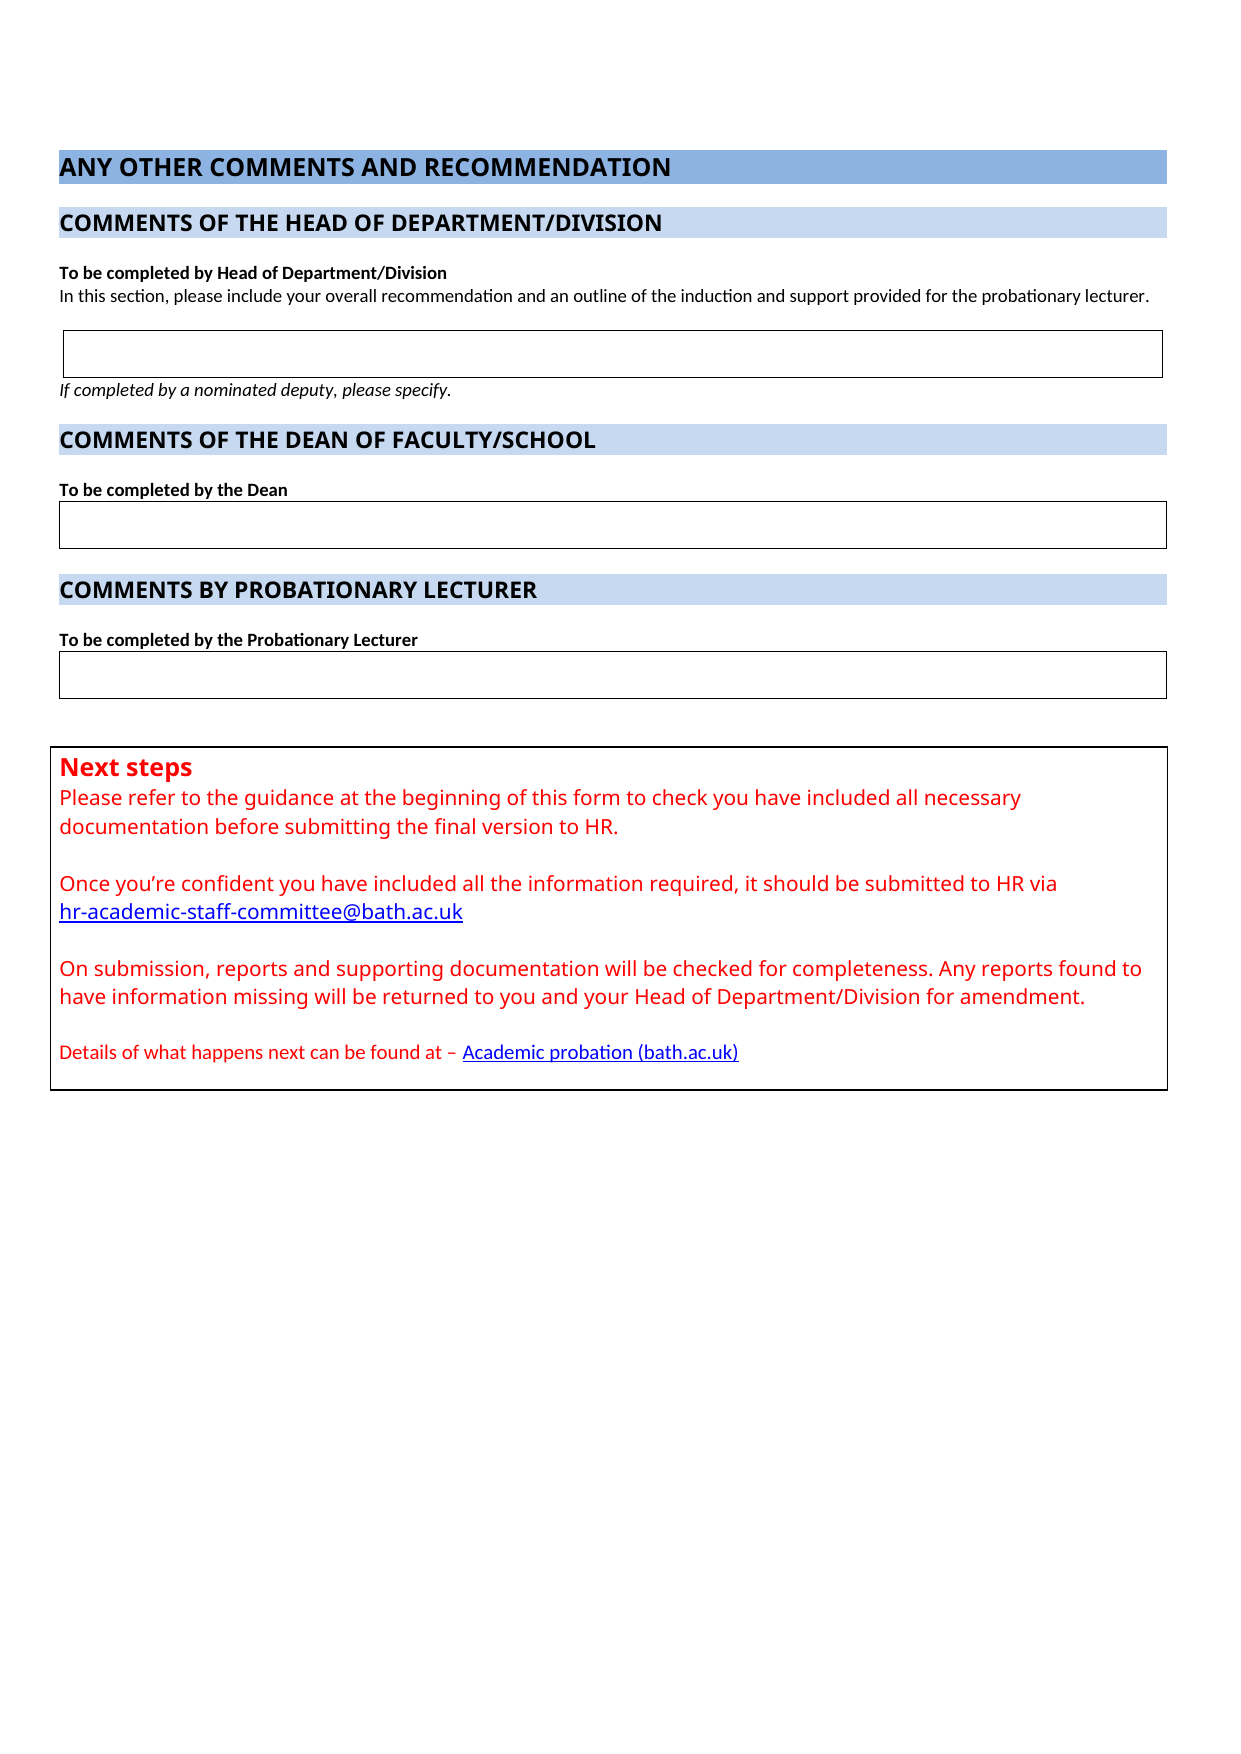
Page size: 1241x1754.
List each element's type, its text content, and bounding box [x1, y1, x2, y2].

table_header [64, 331, 1162, 377]
text ANY OTHER COMMENTS AND RECOMMENDATION [59, 150, 1167, 184]
text COMMENTS OF THE DEAN OF FACULTY/SCHOOL [59, 424, 1167, 455]
text If completed by a nominated deputy, please specify. [59, 378, 1167, 401]
text To be completed by Head of Department/Division [59, 261, 1167, 284]
text On submission, reports and supporting documentation will be checked for completeness. Any reports found to have information missing will be returned to you and your Head of Department/Division for amendment. [59, 954, 1167, 1011]
text To be completed by the Dean [59, 478, 1167, 501]
text Please refer to the guidance at the beginning of this form to check you have included all necessary documentation before submitting the final version to HR. [59, 783, 1167, 840]
text COMMENTS OF THE HEAD OF DEPARTMENT/DIVISION [59, 207, 1167, 238]
text Once you’re confident you have included all the information required, it should be submitted to HR via [59, 869, 1167, 897]
table_header [60, 502, 1166, 548]
table_header [60, 652, 1166, 698]
text In this section, please include your overall recommendation and an outline of the induction and support provided for the probationary lecturer. [59, 284, 1167, 307]
text To be completed by the Probationary Lecturer [59, 628, 1167, 651]
text Details of what happens next can be found at – Academic probation (bath.ac.uk) [59, 1039, 1167, 1064]
text Next steps [51, 748, 1167, 783]
text COMMENTS BY PROBATIONARY LECTURER [59, 574, 1167, 605]
text hr-academic-staff-committee@bath.ac.uk [59, 897, 1167, 926]
